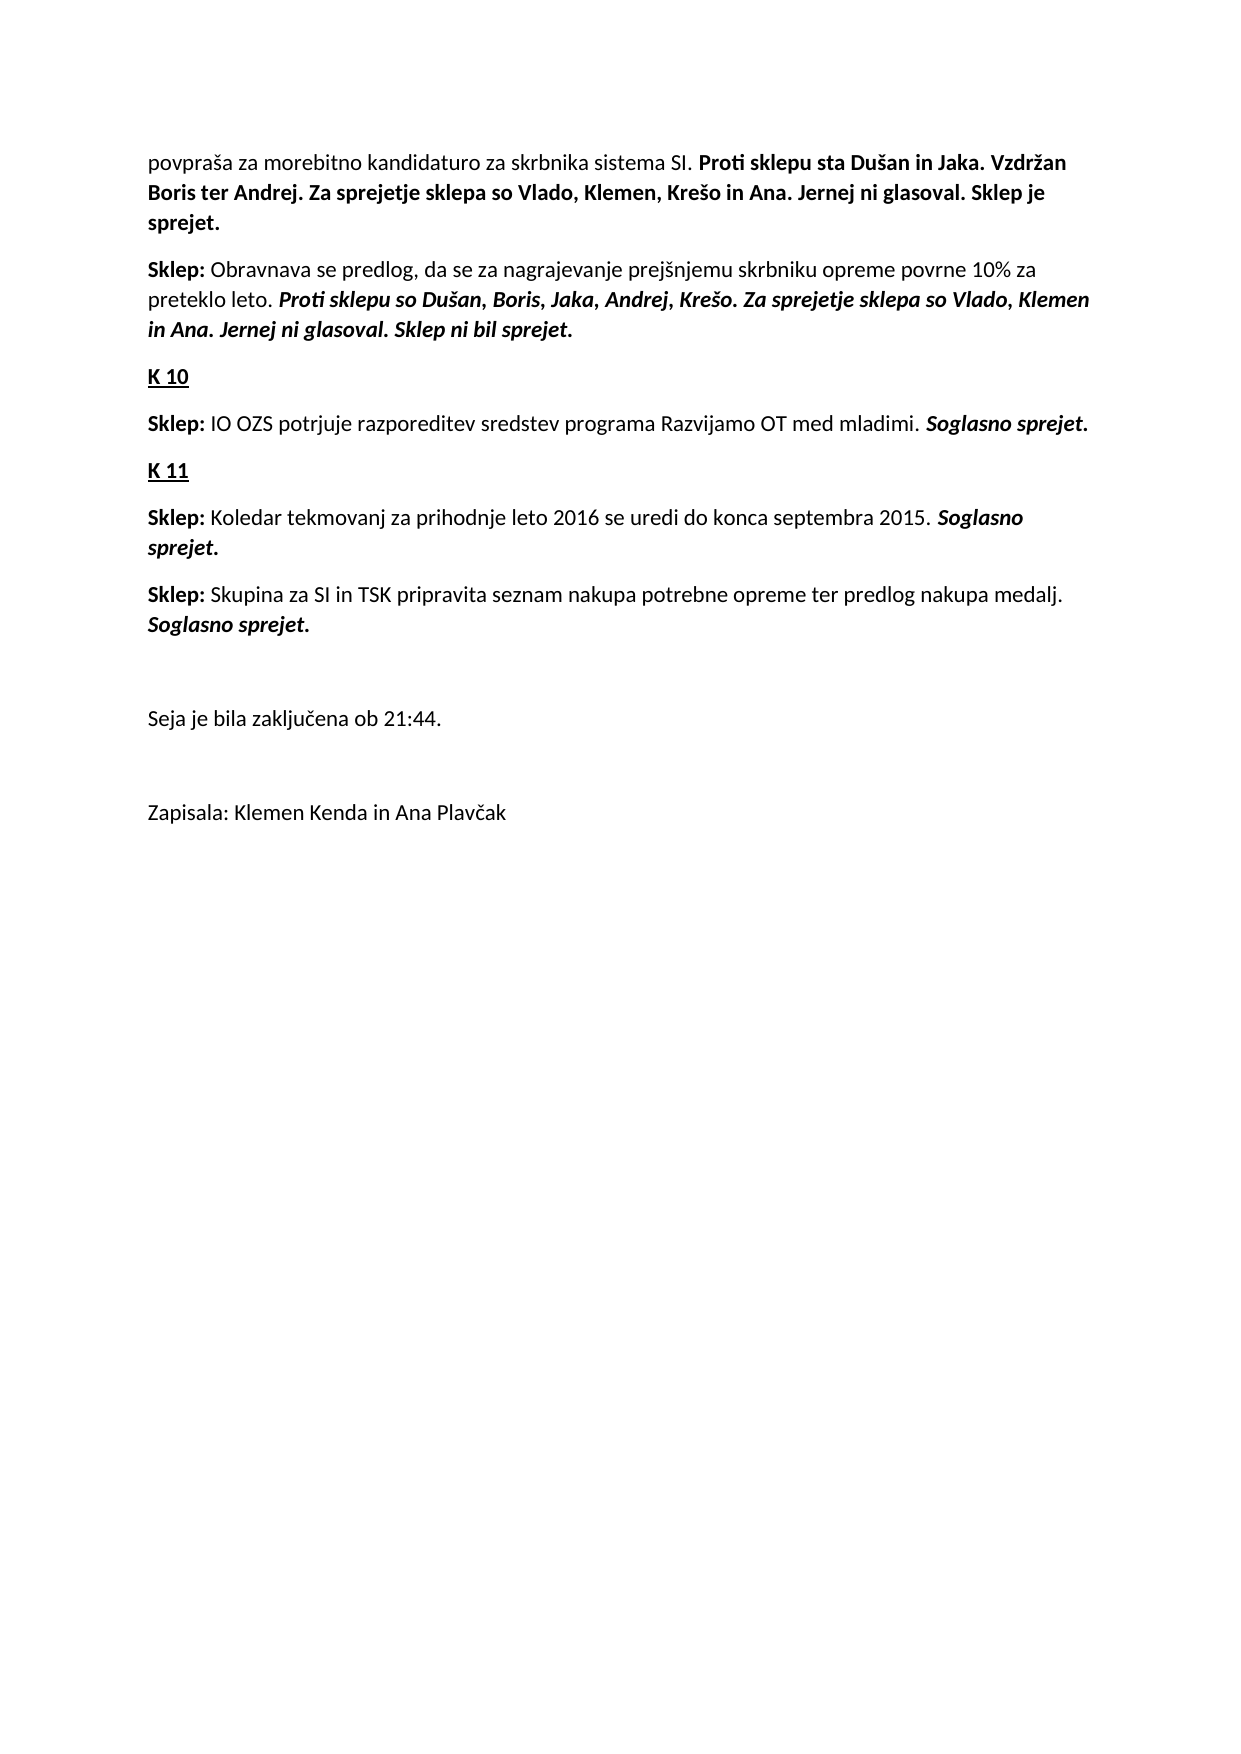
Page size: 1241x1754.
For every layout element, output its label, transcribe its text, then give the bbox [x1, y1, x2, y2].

text Sklep: Koledar tekmovanj za prihodnje leto 2016 se uredi do konca septembra 2015. Soglasno sprejet. [148, 503, 1093, 561]
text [148, 148, 1093, 236]
text Seja je bila zaključena ob 21:44. [148, 704, 1093, 732]
text K 11 [148, 456, 1093, 484]
text Sklep: IO OZS potrjuje razporeditev sredstev programa Razvijamo OT med mladimi. Soglasno sprejet. [148, 409, 1093, 437]
text Sklep: Obravnava se predlog, da se za nagrajevanje prejšnjemu skrbniku opreme povrne 10% za preteklo leto. Proti sklepu so Dušan, Boris, Jaka, Andrej, Krešo. Za sprejetje sklepa so Vlado, Klemen in Ana. Jernej ni glasoval. Sklep ni bil sprejet. [148, 255, 1093, 343]
text Sklep: Skupina za SI in TSK pripravita seznam nakupa potrebne opreme ter predlog nakupa medalj. Soglasno sprejet. [148, 580, 1093, 638]
text Zapisala: Klemen Kenda in Ana Plavčak [148, 798, 1093, 826]
text K 10 [148, 362, 1093, 390]
